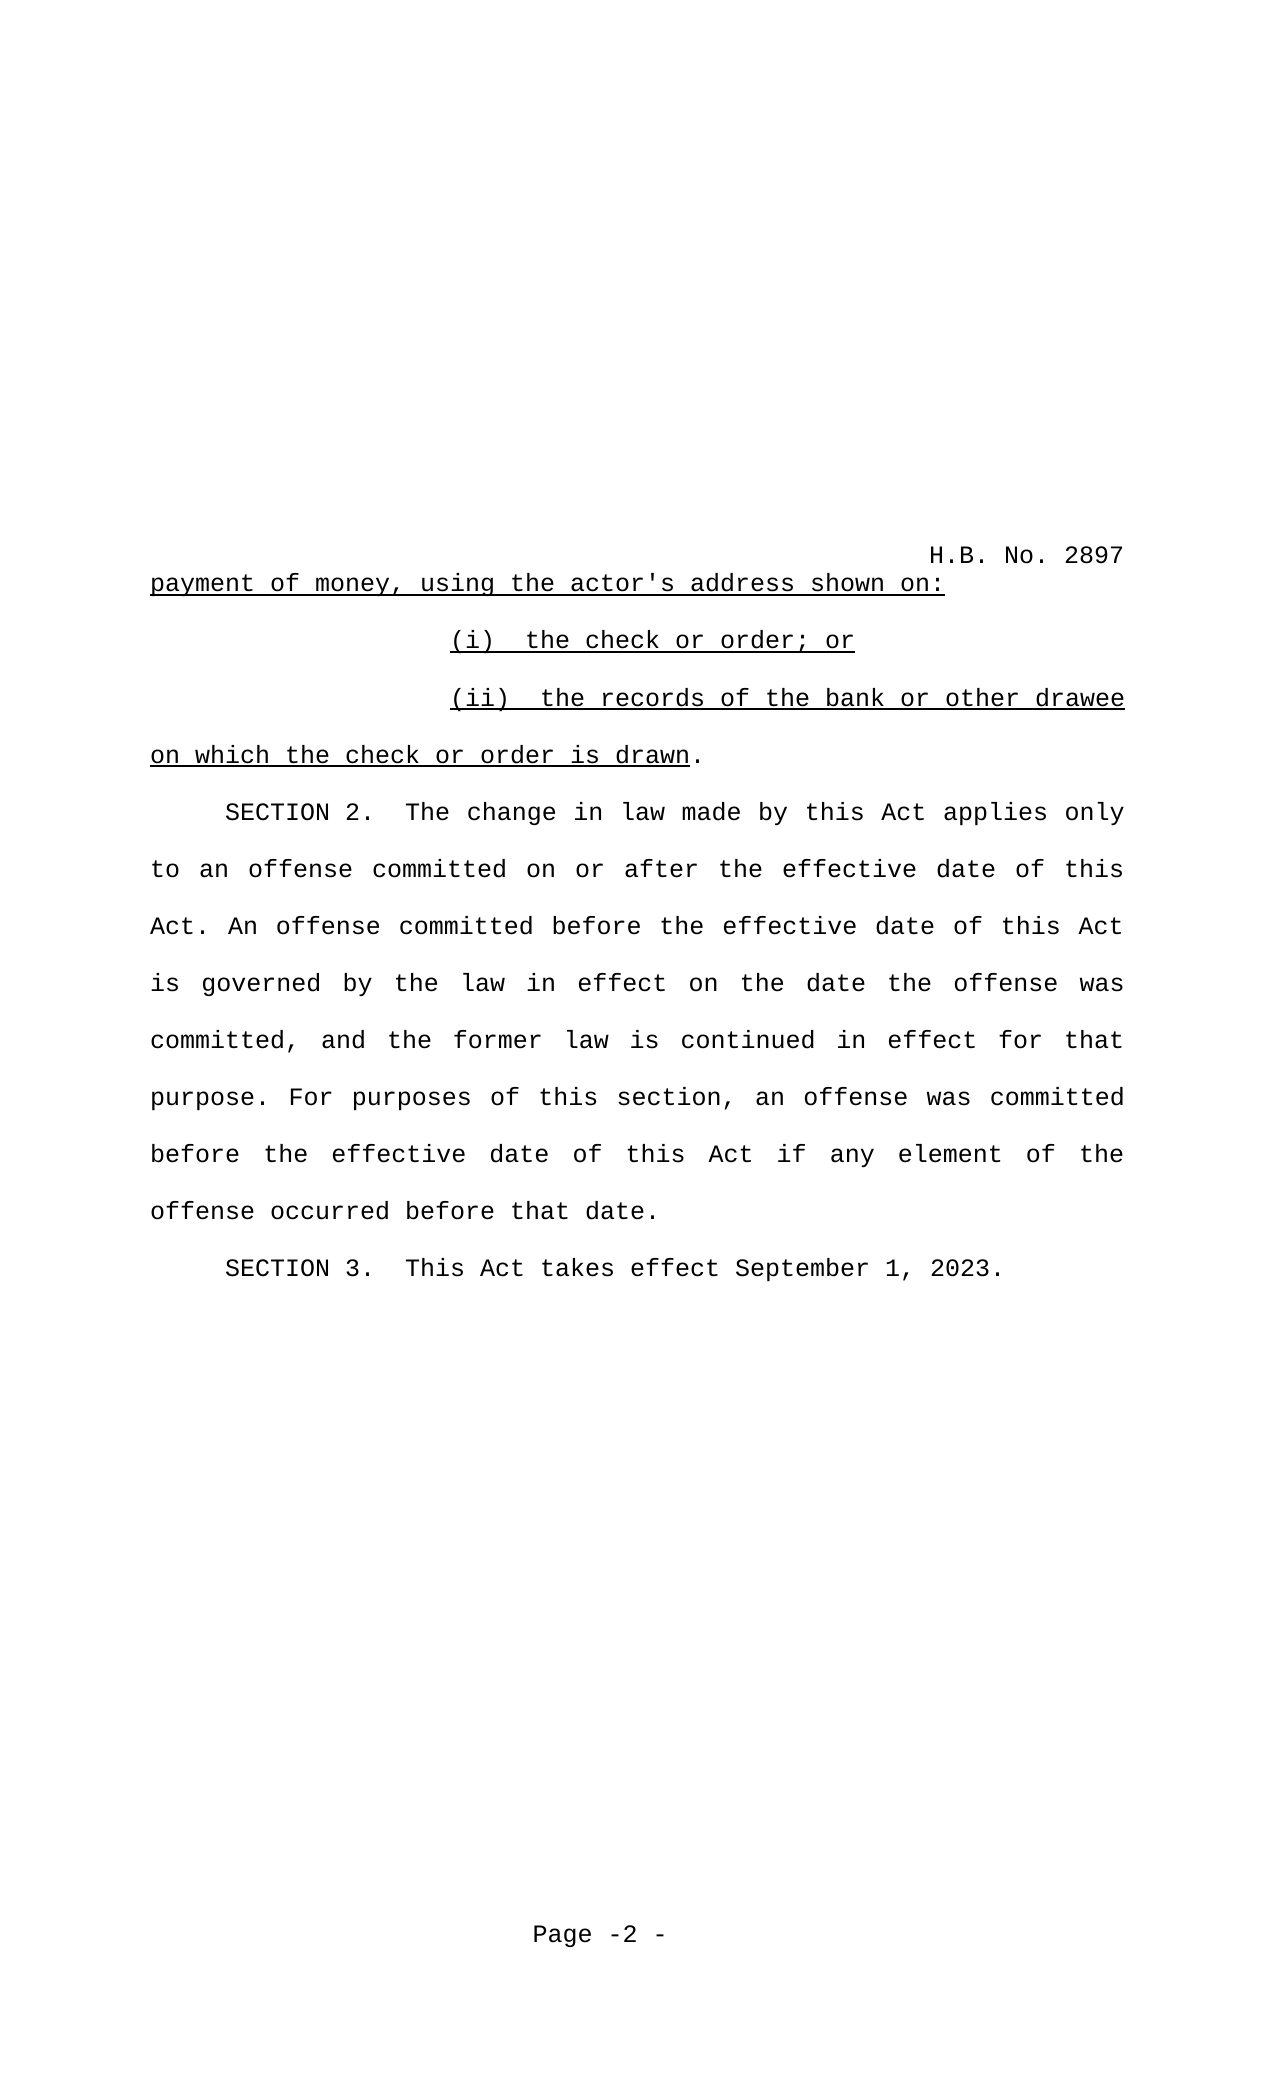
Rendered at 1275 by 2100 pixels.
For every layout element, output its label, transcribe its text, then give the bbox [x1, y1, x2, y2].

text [150, 571, 1125, 599]
text (ii) the records of the bank or other drawee on which the check or order is drawn. [150, 685, 1125, 771]
text SECTION 3. This Act takes effect September 1, 2023. [150, 1256, 1125, 1284]
text (i) the check or order; or [150, 628, 1125, 656]
text SECTION 2. The change in law made by this Act applies only to an offense committed on or after the effective date of this Act. An offense committed before the effective date of this Act is governed by the law in effect on the date the offense was committed, and the former law is continued in effect for that purpose. For purposes of this section, an offense was committed before the effective date of this Act if any element of the offense occurred before that date. [150, 799, 1125, 1227]
